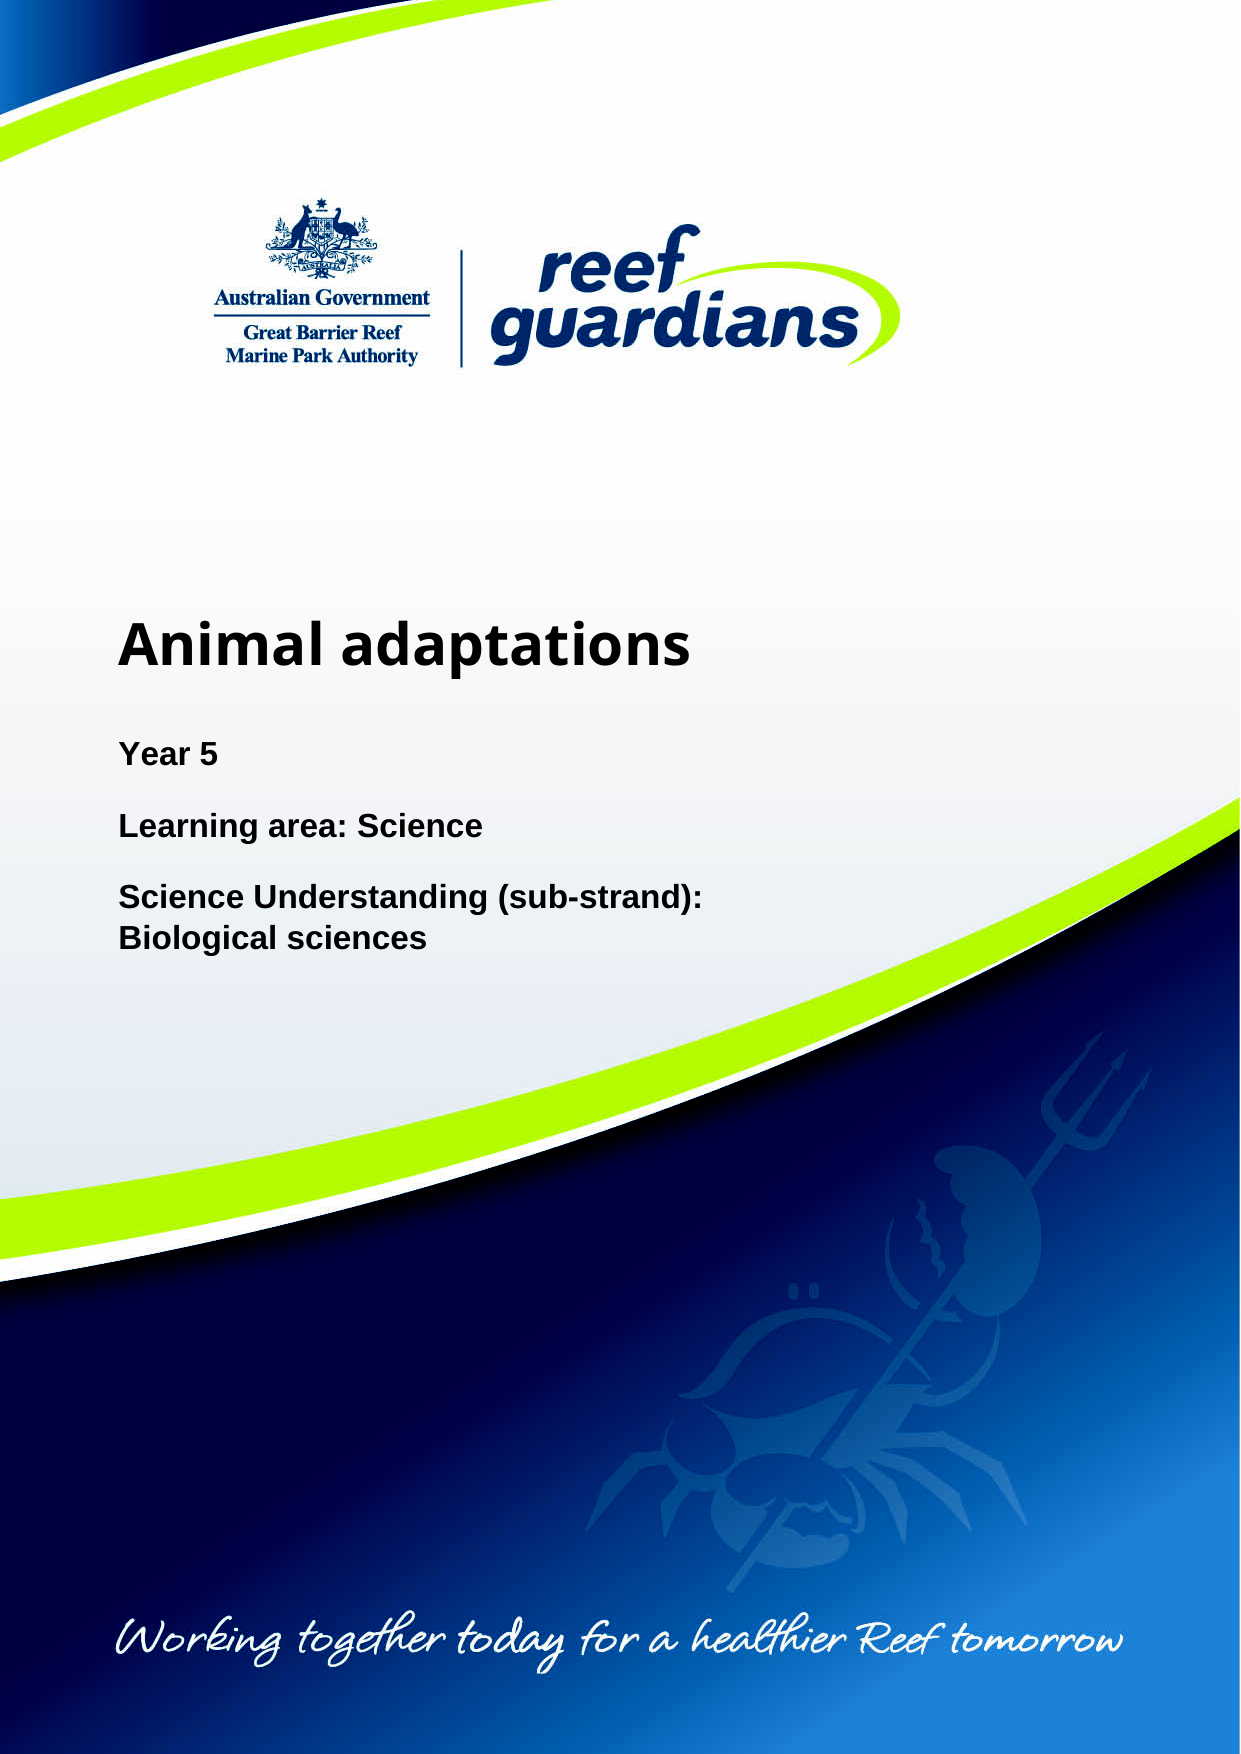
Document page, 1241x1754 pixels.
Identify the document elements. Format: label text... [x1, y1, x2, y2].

text Science Understanding (sub-strand): Biological sciences [118, 877, 1122, 956]
picture [0, 0, 1240, 1754]
text Learning area: Science [118, 806, 1122, 844]
text Year 5 [118, 734, 1122, 773]
title Animal adaptations [118, 603, 1122, 682]
